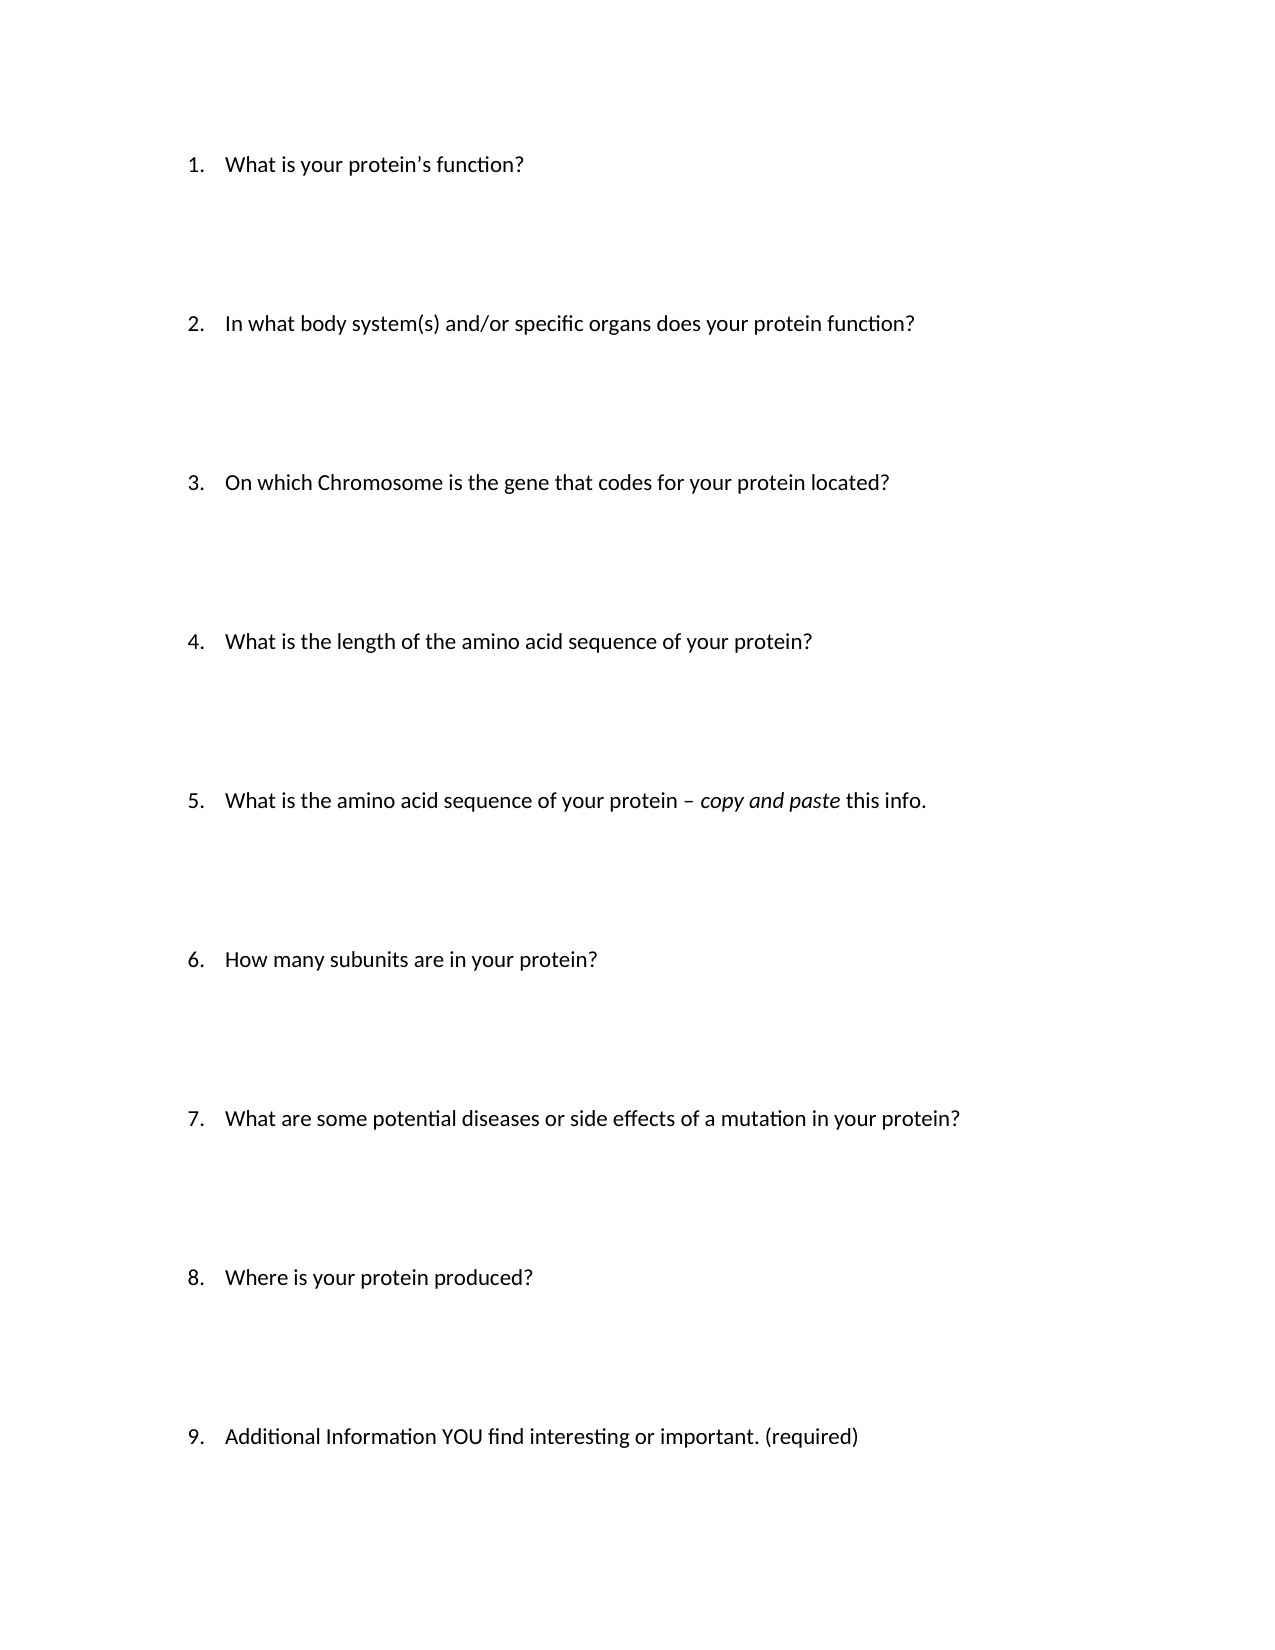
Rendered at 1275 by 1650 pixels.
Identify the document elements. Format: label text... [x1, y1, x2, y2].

list What is your protein’s function? [187, 150, 1125, 178]
list On which Chromosome is the gene that codes for your protein located? [187, 468, 1125, 496]
list Where is your protein produced? [187, 1263, 1125, 1291]
list What is the amino acid sequence of your protein – copy and paste this info. [187, 786, 1125, 814]
list What is the length of the amino acid sequence of your protein? [187, 627, 1125, 655]
list What are some potential diseases or side effects of a mutation in your protein? [187, 1104, 1125, 1132]
list How many subunits are in your protein? [187, 945, 1125, 973]
list Additional Information YOU find interesting or important. (required) [187, 1422, 1125, 1451]
list In what body system(s) and/or specific organs does your protein function? [187, 309, 1125, 337]
